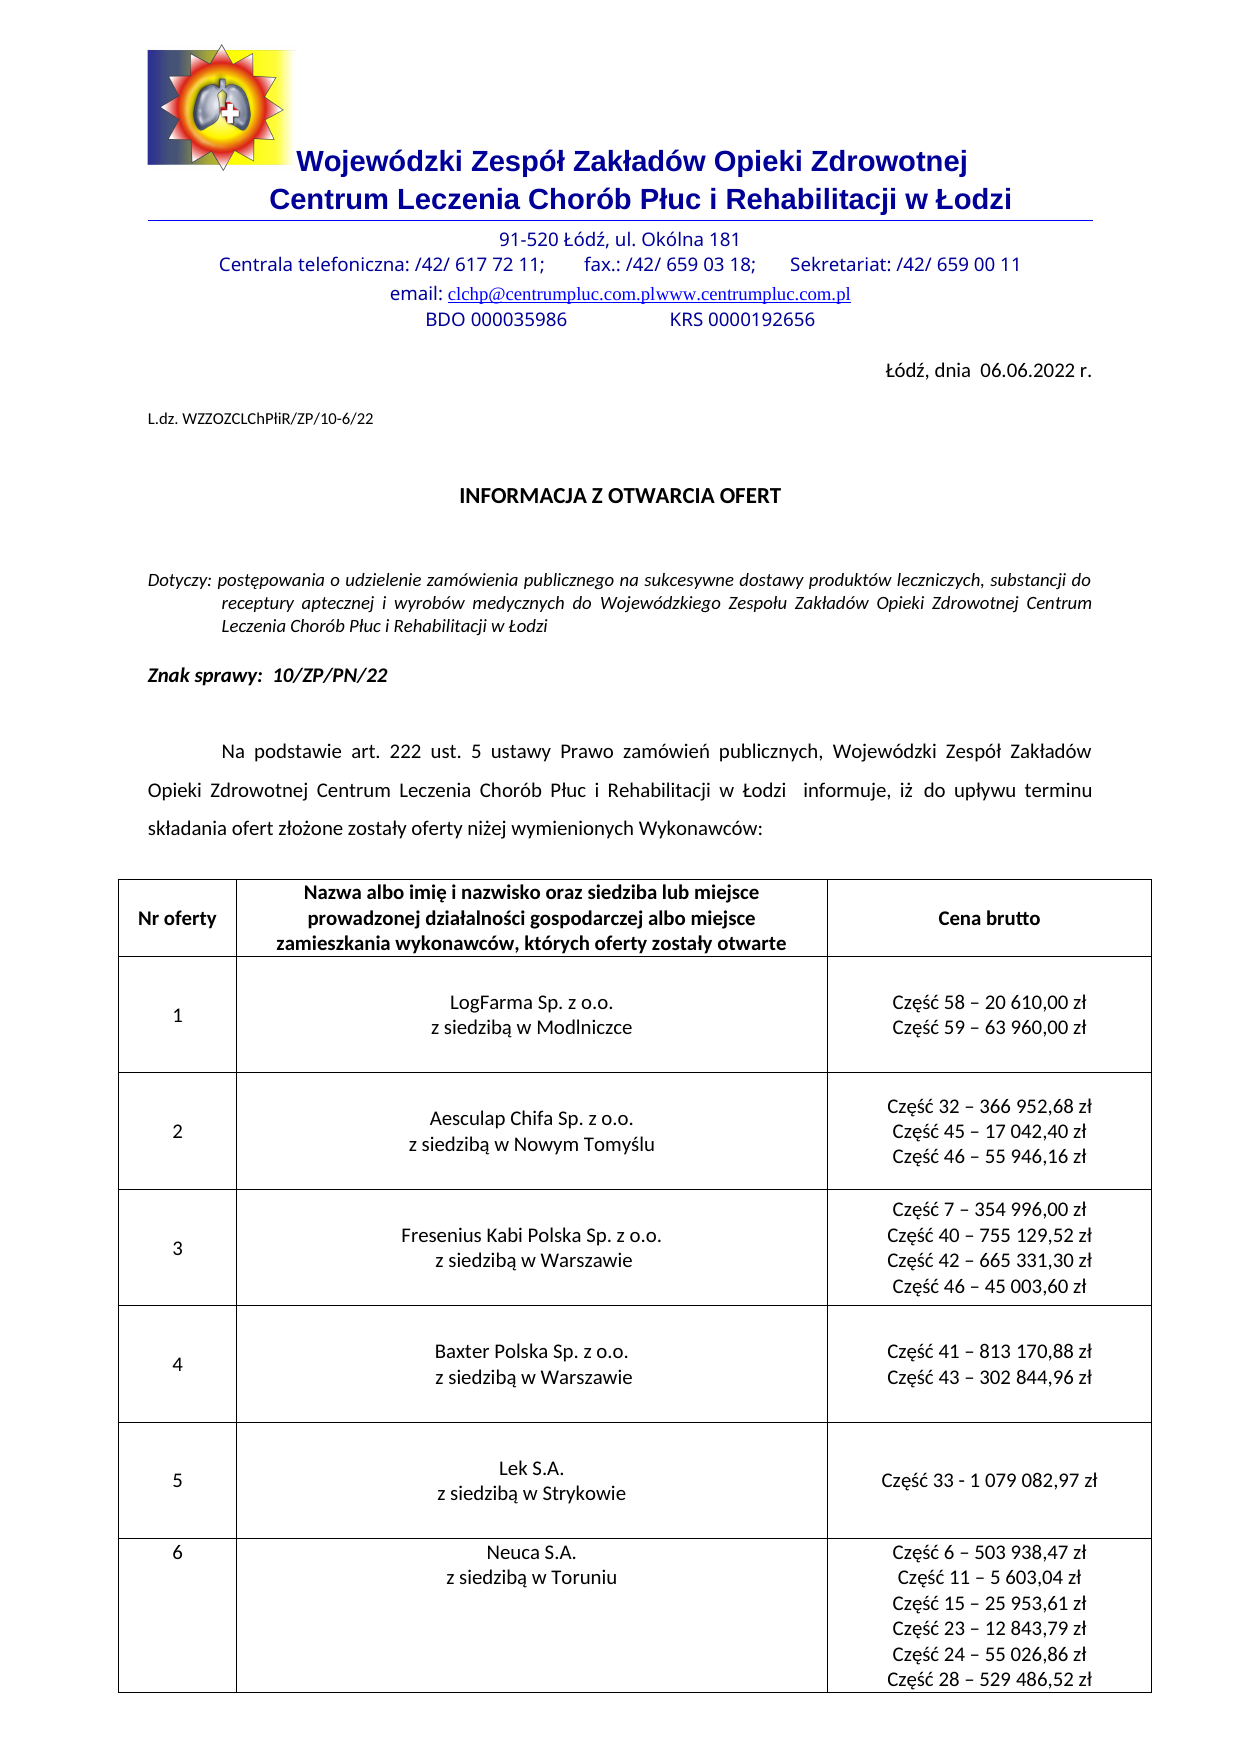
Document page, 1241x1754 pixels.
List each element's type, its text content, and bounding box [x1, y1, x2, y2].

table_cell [237, 1539, 827, 1692]
table_cell Lek S.A. z siedzibą w Strykowie [237, 1423, 827, 1538]
table_header Nazwa albo imię i nazwisko oraz siedziba lub miejsce prowadzonej działalności gospodarczej albo miejsce zamieszkania wykonawców, których oferty zostały otwarte [237, 880, 827, 956]
text L.dz. WZZOZCLChPłiR/ZP/10-6/22 [148, 408, 1093, 428]
table_cell Aesculap Chifa Sp. z o.o. z siedzibą w Nowym Tomyślu [237, 1073, 827, 1189]
table_cell Część 33 - 1 079 082,97 zł [828, 1423, 1151, 1538]
text Centrala telefoniczna: /42/ 617 72 11; fax.: /42/ 659 03 18; Sekretariat: /42/ 659 00 11 [148, 251, 1093, 277]
table_cell Część 7 – 354 996,00 zł Część 40 – 755 129,52 zł Część 42 – 665 331,30 zł Część 46 – 45 003,60 zł [828, 1190, 1151, 1305]
text Wojewódzki Zespół Zakładów Opieki Zdrowotnej [148, 44, 1093, 177]
text 91-520 Łódź, ul. Okólna 181 [148, 226, 1093, 251]
text email: clchp@centrumpluc.com.plwww.centrumpluc.com.pl [148, 281, 1093, 306]
table_cell 3 [119, 1190, 236, 1305]
table_cell 1 [119, 957, 236, 1072]
table_cell 6 [119, 1539, 236, 1692]
text Łódź, dnia 06.06.2022 r. [664, 357, 1093, 382]
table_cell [828, 1539, 1151, 1692]
text INFORMACJA Z OTWARCIA OFERT [148, 482, 1093, 510]
table_cell 2 [119, 1073, 236, 1189]
text Na podstawie art. 222 ust. 5 ustawy Prawo zamówień publicznych, Wojewódzki Zespół Zakładów Opieki Zdrowotnej Centrum Leczenia Chorób Płuc i Rehabilitacji w Łodzi informuje, iż do upływu terminu składania ofert złożone zostały oferty niżej wymienionych Wykonawców: [148, 739, 1093, 840]
text Znak sprawy: 10/ZP/PN/22 [148, 662, 1093, 688]
table_cell Baxter Polska Sp. z o.o. z siedzibą w Warszawie [237, 1306, 827, 1422]
table_cell LogFarma Sp. z o.o. z siedzibą w Modlniczce [237, 957, 827, 1072]
text Centrum Leczenia Chorób Płuc i Rehabilitacji w Łodzi [148, 182, 1093, 220]
table_cell Część 58 – 20 610,00 zł Część 59 – 63 960,00 zł [828, 957, 1151, 1072]
text BDO 000035986 KRS 0000192656 [148, 306, 1093, 332]
table_cell Część 32 – 366 952,68 zł Część 45 – 17 042,40 zł Część 46 – 55 946,16 zł [828, 1073, 1151, 1189]
table_cell 4 [119, 1306, 236, 1422]
table_cell Fresenius Kabi Polska Sp. z o.o. z siedzibą w Warszawie [237, 1190, 827, 1305]
table_cell Część 41 – 813 170,88 zł Część 43 – 302 844,96 zł [828, 1306, 1151, 1422]
table_cell 5 [119, 1423, 236, 1538]
table_header Cena brutto [828, 880, 1151, 956]
table_header Nr oferty [119, 880, 236, 956]
text Dotyczy: postępowania o udzielenie zamówienia publicznego na sukcesywne dostawy produktów leczniczych, substancji do receptury aptecznej i wyrobów medycznych do Wojewódzkiego Zespołu Zakładów Opieki Zdrowotnej Centrum Leczenia Chorób Płuc i Rehabilitacji w Łodzi [148, 568, 1093, 637]
